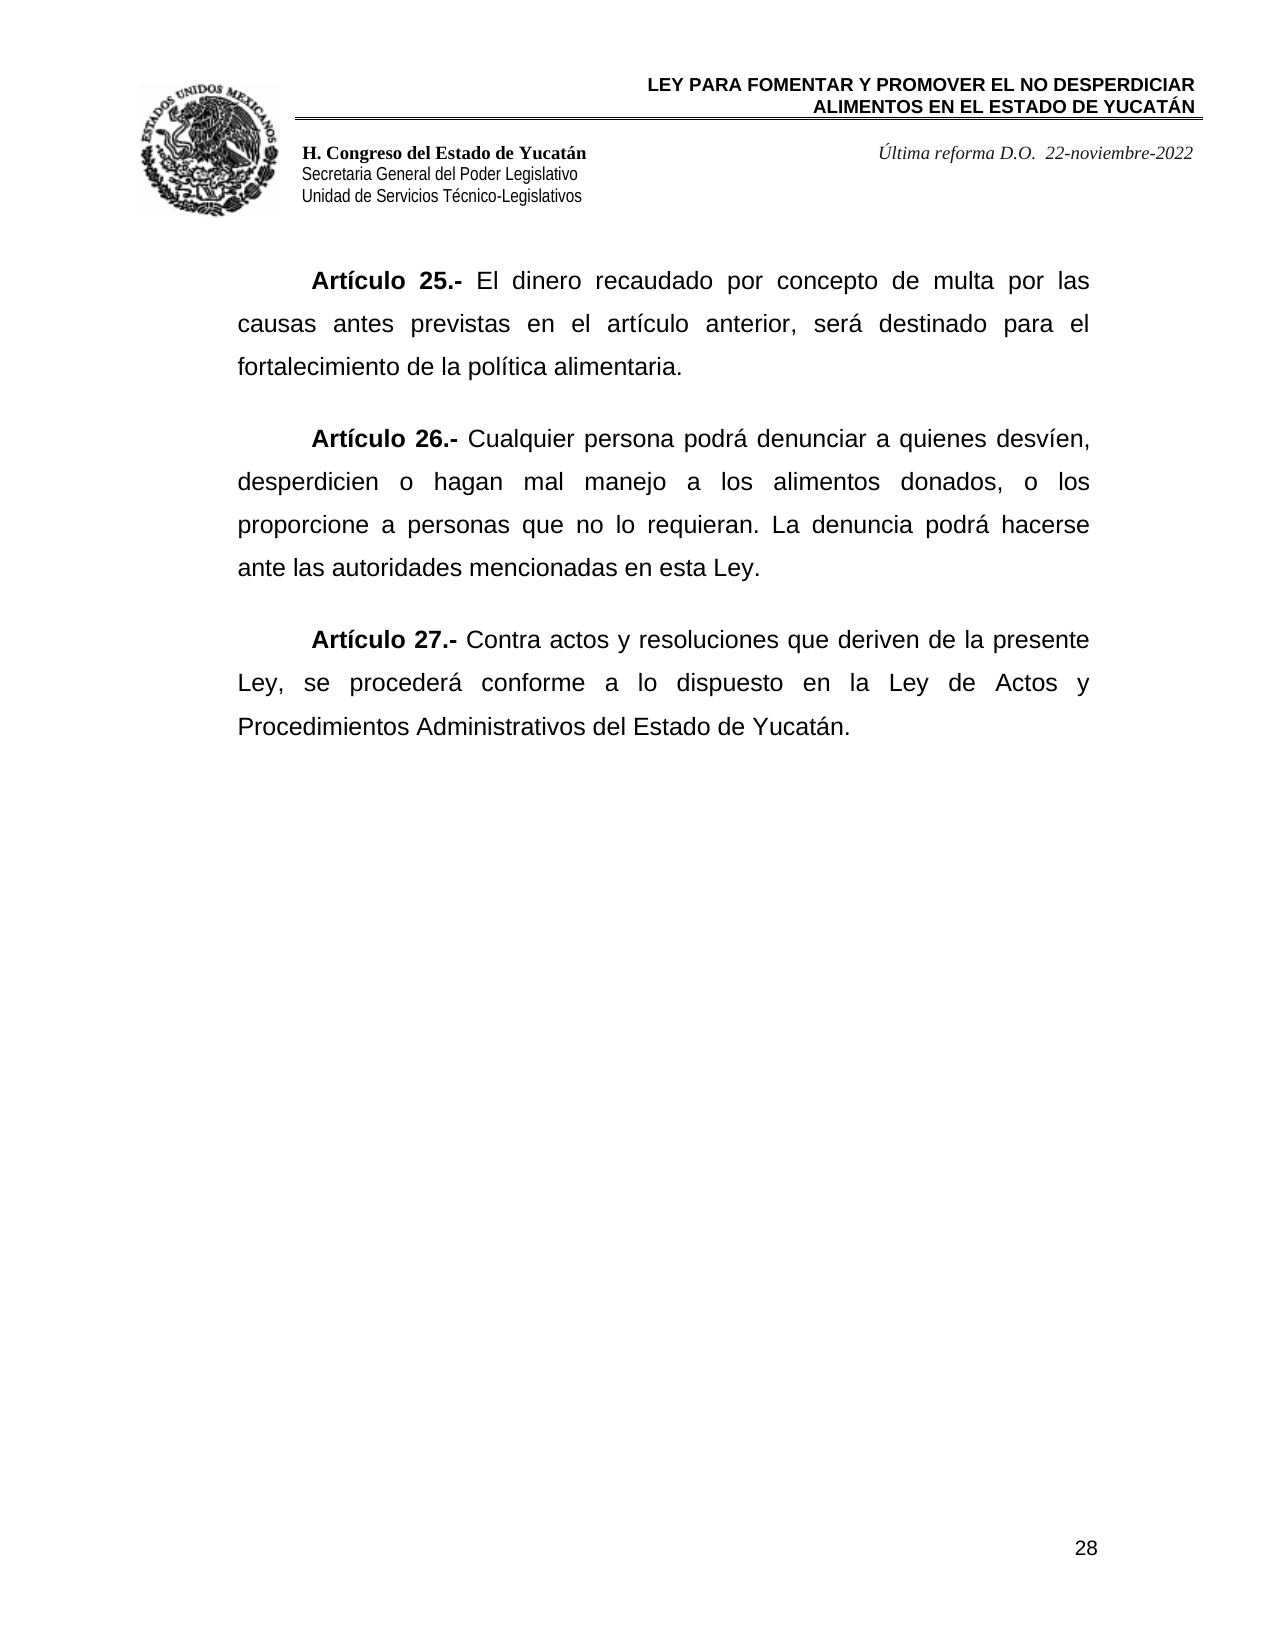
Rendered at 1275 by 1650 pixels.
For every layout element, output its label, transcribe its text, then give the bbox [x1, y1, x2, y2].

text Artículo 27.- Contra actos y resoluciones que deriven de la presente Ley, se procederá conforme a lo dispuesto en la Ley de Actos y Procedimientos Administrativos del Estado de Yucatán. [237, 625, 1091, 740]
text Artículo 25.- El dinero recaudado por concepto de multa por las causas antes previstas en el artículo anterior, será destinado para el fortalecimiento de la política alimentaria. [237, 266, 1091, 381]
text Artículo 26.- Cualquier persona podrá denunciar a quienes desvíen, desperdicien o hagan mal manejo a los alimentos donados, o los proporcione a personas que no lo requieran. La denuncia podrá hacerse ante las autoridades mencionadas en esta Ley. [237, 424, 1091, 582]
